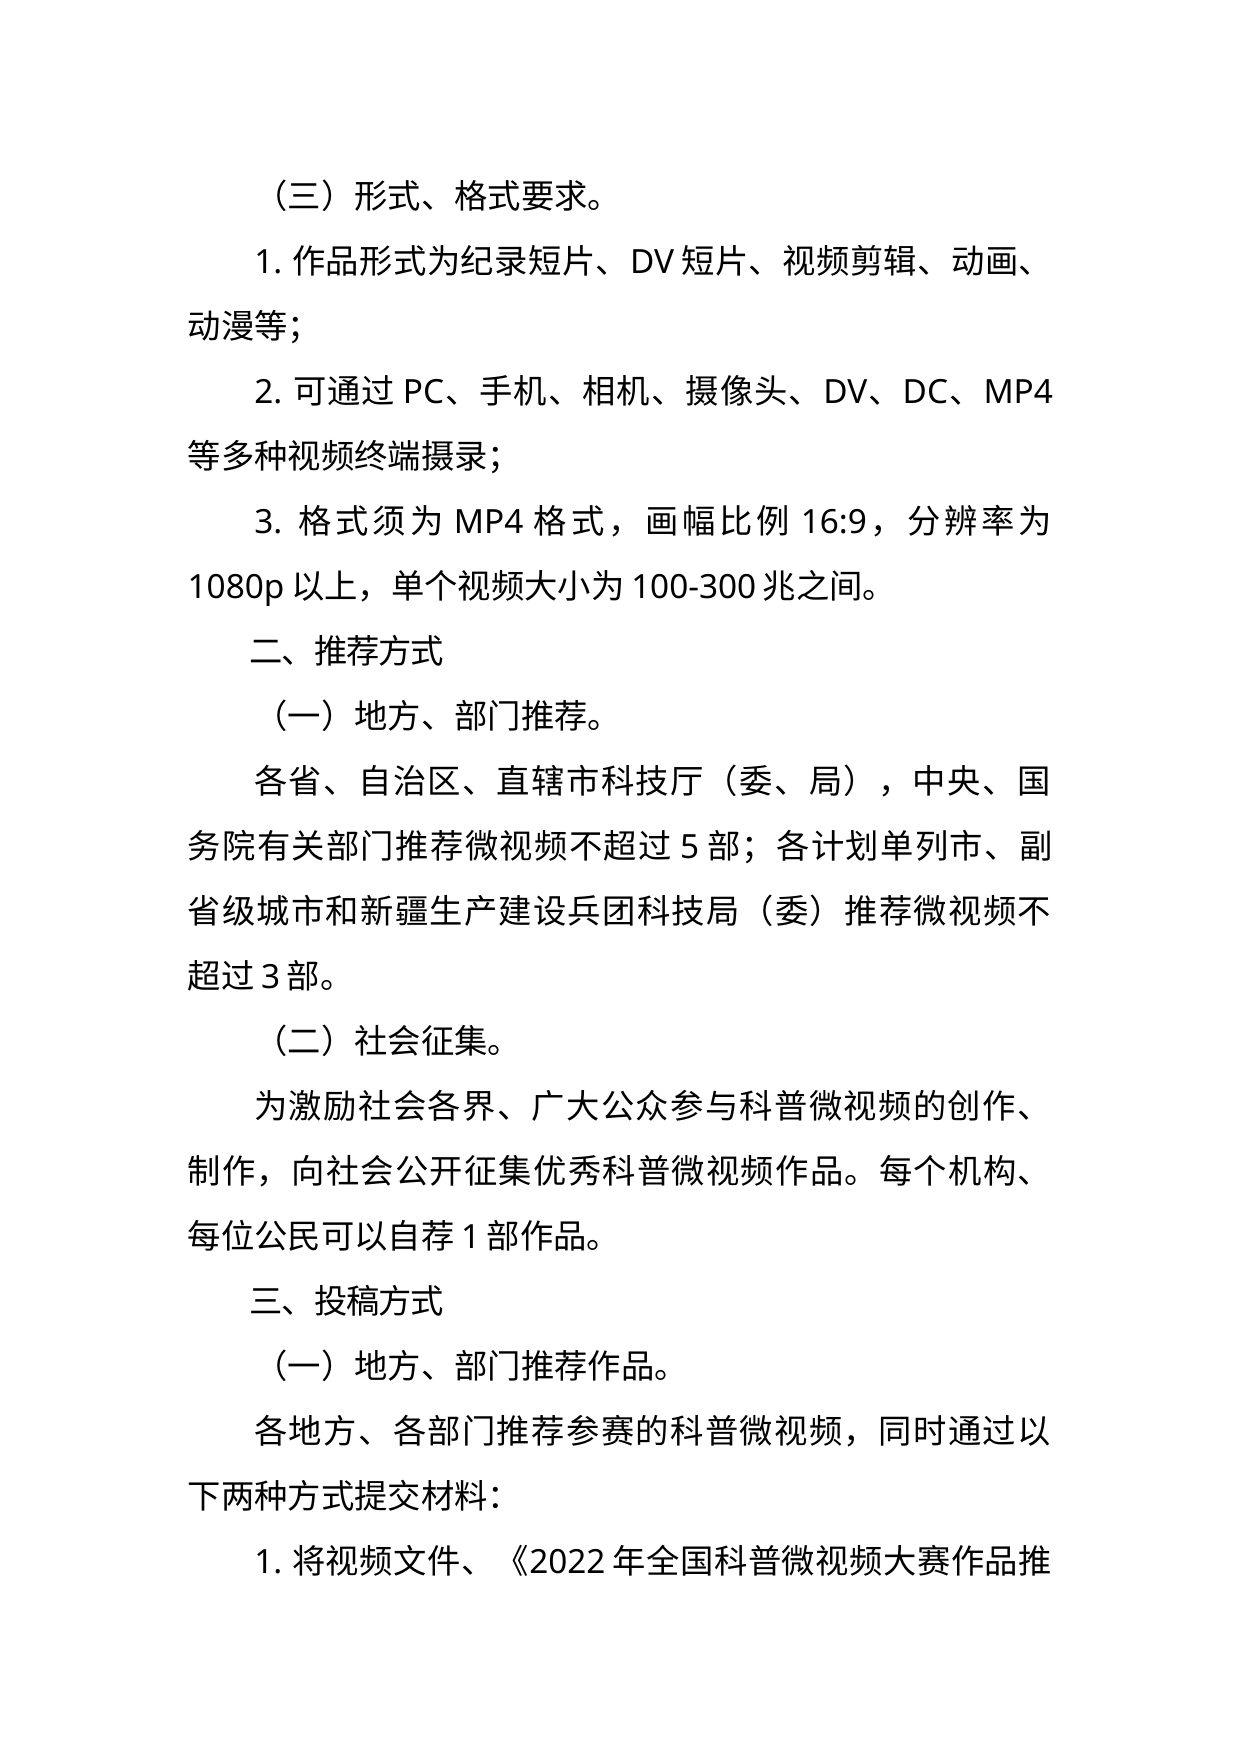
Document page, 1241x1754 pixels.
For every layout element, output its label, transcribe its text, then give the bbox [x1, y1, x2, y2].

text 各省、自治区、直辖市科技厅（委、局），中央、国务院有关部门推荐微视频不超过5部；各计划单列市、副省级城市和新疆生产建设兵团科技局（委）推荐微视频不超过3部。 [187, 747, 1053, 1007]
text （二）社会征集。 [187, 1007, 1053, 1072]
text （三）形式、格式要求。 [187, 162, 1053, 227]
text （一）地方、部门推荐。 [187, 682, 1053, 747]
text 三、投稿方式 [187, 1267, 1051, 1332]
text 为激励社会各界、广大公众参与科普微视频的创作、制作，向社会公开征集优秀科普微视频作品。每个机构、每位公民可以自荐1部作品。 [187, 1072, 1053, 1267]
text 2. 可通过PC、手机、相机、摄像头、DV、DC、MP4等多种视频终端摄录； [187, 357, 1053, 487]
text 各地方、各部门推荐参赛的科普微视频，同时通过以下两种方式提交材料： [187, 1397, 1053, 1527]
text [187, 1527, 1053, 1592]
text 3. 格式须为MP4格式，画幅比例16:9，分辨率为1080p以上，单个视频大小为100-300兆之间。 [187, 487, 1053, 617]
text 二、推荐方式 [187, 617, 1051, 682]
text （一）地方、部门推荐作品。 [187, 1332, 1053, 1397]
text 1. 作品形式为纪录短片、DV短片、视频剪辑、动画、动漫等； [187, 227, 1053, 357]
